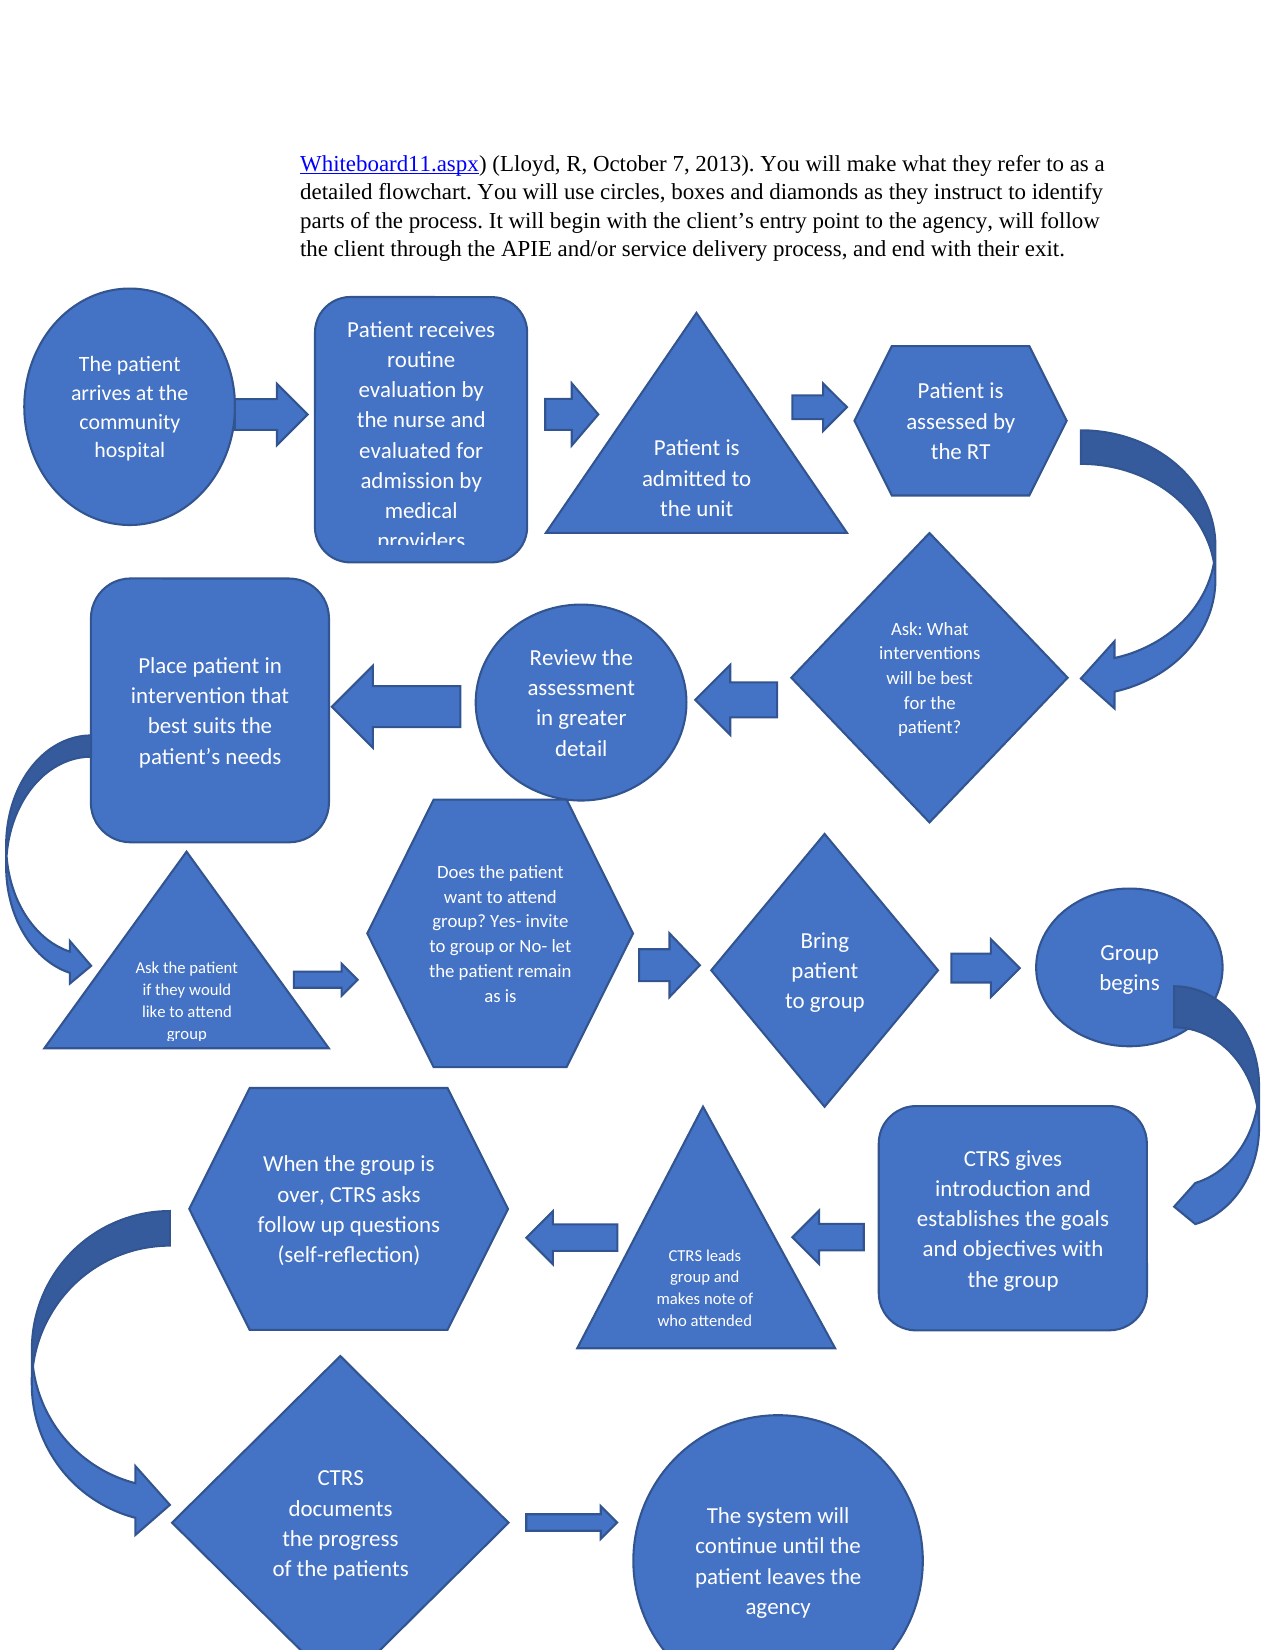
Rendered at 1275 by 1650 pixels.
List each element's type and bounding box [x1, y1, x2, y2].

list [262, 150, 1125, 262]
